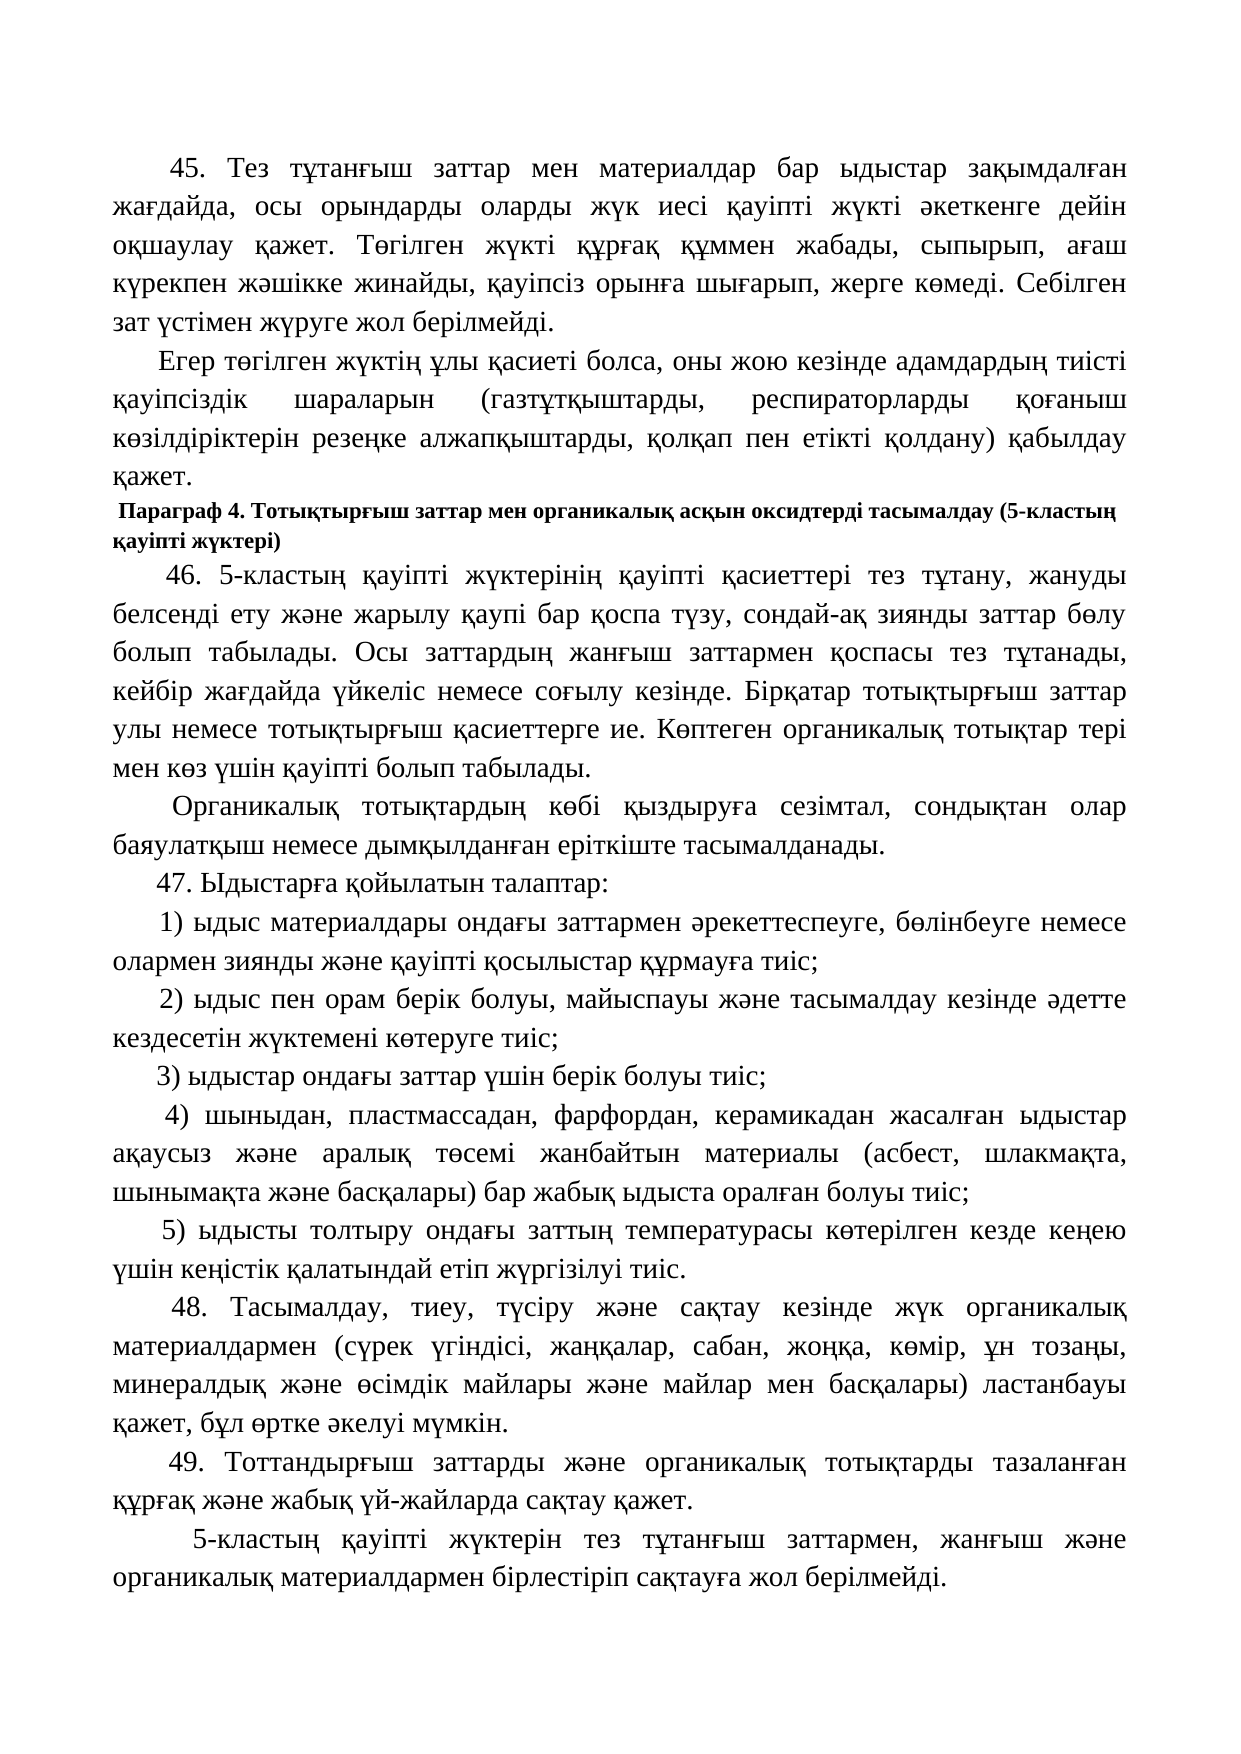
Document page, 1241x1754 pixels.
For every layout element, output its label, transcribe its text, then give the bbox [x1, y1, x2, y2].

text 47. Ыдыстарға қойылатын талаптар: [112, 866, 1128, 899]
text 49. Тоттандырғыш заттарды және органикалық тотықтарды тазаланған құрғақ және жабық үй-жайларда сақтау қажет. [112, 1444, 1128, 1516]
text 45. Тез тұтанғыш заттар мен материалдар бар ыдыстар зақымдалған жағдайда, осы орындарды оларды жүк иесі қауіпті жүкті әкеткенге дейін оқшаулау қажет. Төгілген жүкті құрғақ құммен жабады, сыпырып, ағаш күрекпен жәшікке жинайды, қауіпсіз орынға шығарып, жерге көмеді. Себілген зат үстімен жүруге жол берілмейді. [112, 150, 1128, 338]
text Параграф 4. Тотықтырғыш заттар мен органикалық асқын оксидтерді тасымалдау (5-кластың қауіпті жүктері) [112, 497, 1128, 553]
text 1) ыдыс материалдары ондағы заттармен әрекеттеспеуге, бөлінбеуге немесе олармен зиянды және қауіпті қосылыстар құрмауға тиіс; [112, 904, 1128, 976]
text 5) ыдысты толтыру ондағы заттың температурасы көтерілген кезде кеңею үшін кеңістік қалатындай етіп жүргізілуі тиіс. [112, 1212, 1128, 1284]
text Органикалық тотықтардың көбі қыздыруға сезімтал, сондықтан олар баяулатқыш немесе дымқылданған еріткіште тасымалданады. [112, 788, 1128, 861]
text 4) шыныдан, пластмассадан, фарфордан, керамикадан жасалған ыдыстар ақаусыз және аралық төсемі жанбайтын материалы (асбест, шлакмақта, шынымақта және басқалары) бар жабық ыдыста оралған болуы тиіс; [112, 1097, 1128, 1207]
text 46. 5-кластың қауіпті жүктерінің қауіпті қасиеттері тез тұтану, жануды белсенді ету және жарылу қаупі бар қоспа түзу, сондай-ақ зиянды заттар бөлу болып табылады. Осы заттардың жанғыш заттармен қоспасы тез тұтанады, кейбір жағдайда үйкеліс немесе соғылу кезінде. Бірқатар тотықтырғыш заттар улы немесе тотықтырғыш қасиеттерге ие. Көптеген органикалық тотықтар тері мен көз үшін қауіпті болып табылады. [112, 557, 1128, 783]
text 3) ыдыстар ондағы заттар үшін берік болуы тиіс; [112, 1058, 1128, 1092]
text Егер төгілген жүктің ұлы қасиеті болса, оны жою кезінде адамдардың тиісті қауіпсіздік шараларын (газтұтқыштарды, респираторларды қоғаныш көзілдіріктерін резеңке алжапқыштарды, қолқап пен етікті қолдану) қабылдау қажет. [112, 343, 1128, 492]
text 5-кластың қауіпті жүктерін тез тұтанғыш заттармен, жанғыш және органикалық материалдармен бірлестіріп сақтауға жол берілмейді. [112, 1521, 1128, 1593]
text 2) ыдыс пен орам берік болуы, майыспауы және тасымалдау кезінде әдетте кездесетін жүктемені көтеруге тиіс; [112, 981, 1128, 1053]
text 48. Тасымалдау, тиеу, түсіру және сақтау кезінде жүк органикалық материалдармен (сүрек үгіндісі, жаңқалар, сабан, жоңқа, көмір, ұн тозаңы, минералдық және өсімдік майлары және майлар мен басқалары) ластанбауы қажет, бұл өртке әкелуі мүмкін. [112, 1289, 1128, 1439]
